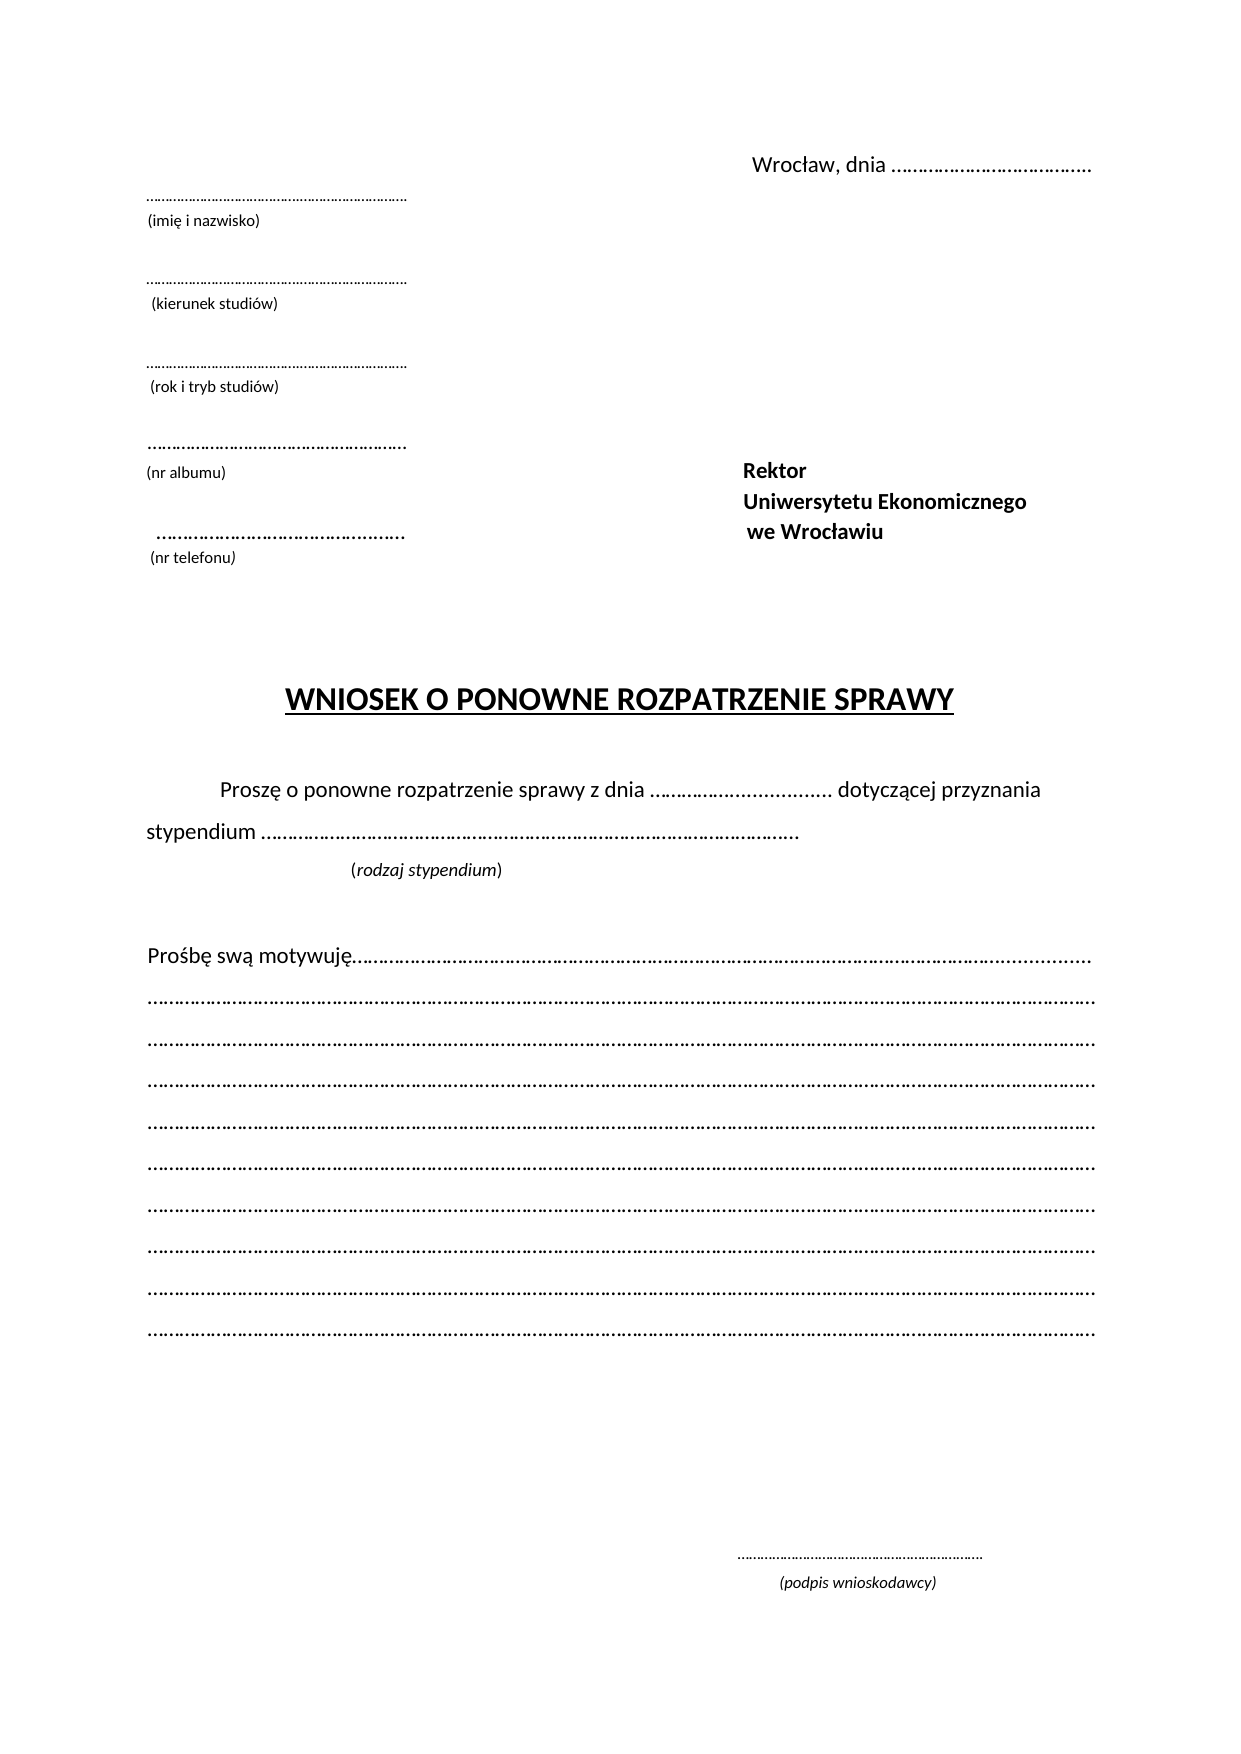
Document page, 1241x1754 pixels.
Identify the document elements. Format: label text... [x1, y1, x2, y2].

text (nr telefonu) [146, 547, 1098, 567]
text (imię i nazwisko) [147, 210, 1098, 231]
subtitle Prośbę swą motywuję……………………………………………………………………………………………………………................ ……………………………………………………………………………………………………………………………………………………………………………………………………………………………………………………………………………………………………………………………………………………………………………………………………………………………………………………………………………………………………………………………………………………………………………………………………………………………………………………………………………………………………………………………………………………………………………………………………………………………………………………………………………………………………………………………………………………………………………………………………………………………………………………………………………………………………………………………………………………………………………………………………………………………………………………………………………………………………………………………………………………………………………………………………………………………………………………………………………………………… [147, 941, 1098, 1342]
text ………………………………………………………. [147, 1543, 983, 1563]
text ………………………………….………………………. [146, 352, 1098, 372]
text ……………………………………………… [147, 429, 1098, 454]
text (kierunek studiów) [147, 293, 1098, 313]
subtitle Proszę o ponowne rozpatrzenie sprawy z dnia …………….................. dotyczącej przyznania stypendium ………………………………………………………………………………………... [146, 775, 1098, 845]
text ………………………………….………………………. [146, 268, 1098, 288]
text …………………………………..…… we Wrocławiu [146, 517, 1098, 545]
text Wrocław, dnia ……………………………….. [147, 150, 1093, 178]
text Uniwersytetu Ekonomicznego [146, 487, 1098, 515]
text WNIOSEK O PONOWNE ROZPATRZENIE SPRAWY [147, 678, 1092, 718]
text ………………………………….………………………. [146, 185, 1098, 206]
text (rodzaj stypendium) [147, 858, 1098, 881]
text (podpis wnioskodawcy) [738, 1572, 1098, 1592]
text (nr albumu) Rektor [146, 457, 1098, 484]
text (rok i tryb studiów) [146, 377, 1098, 397]
